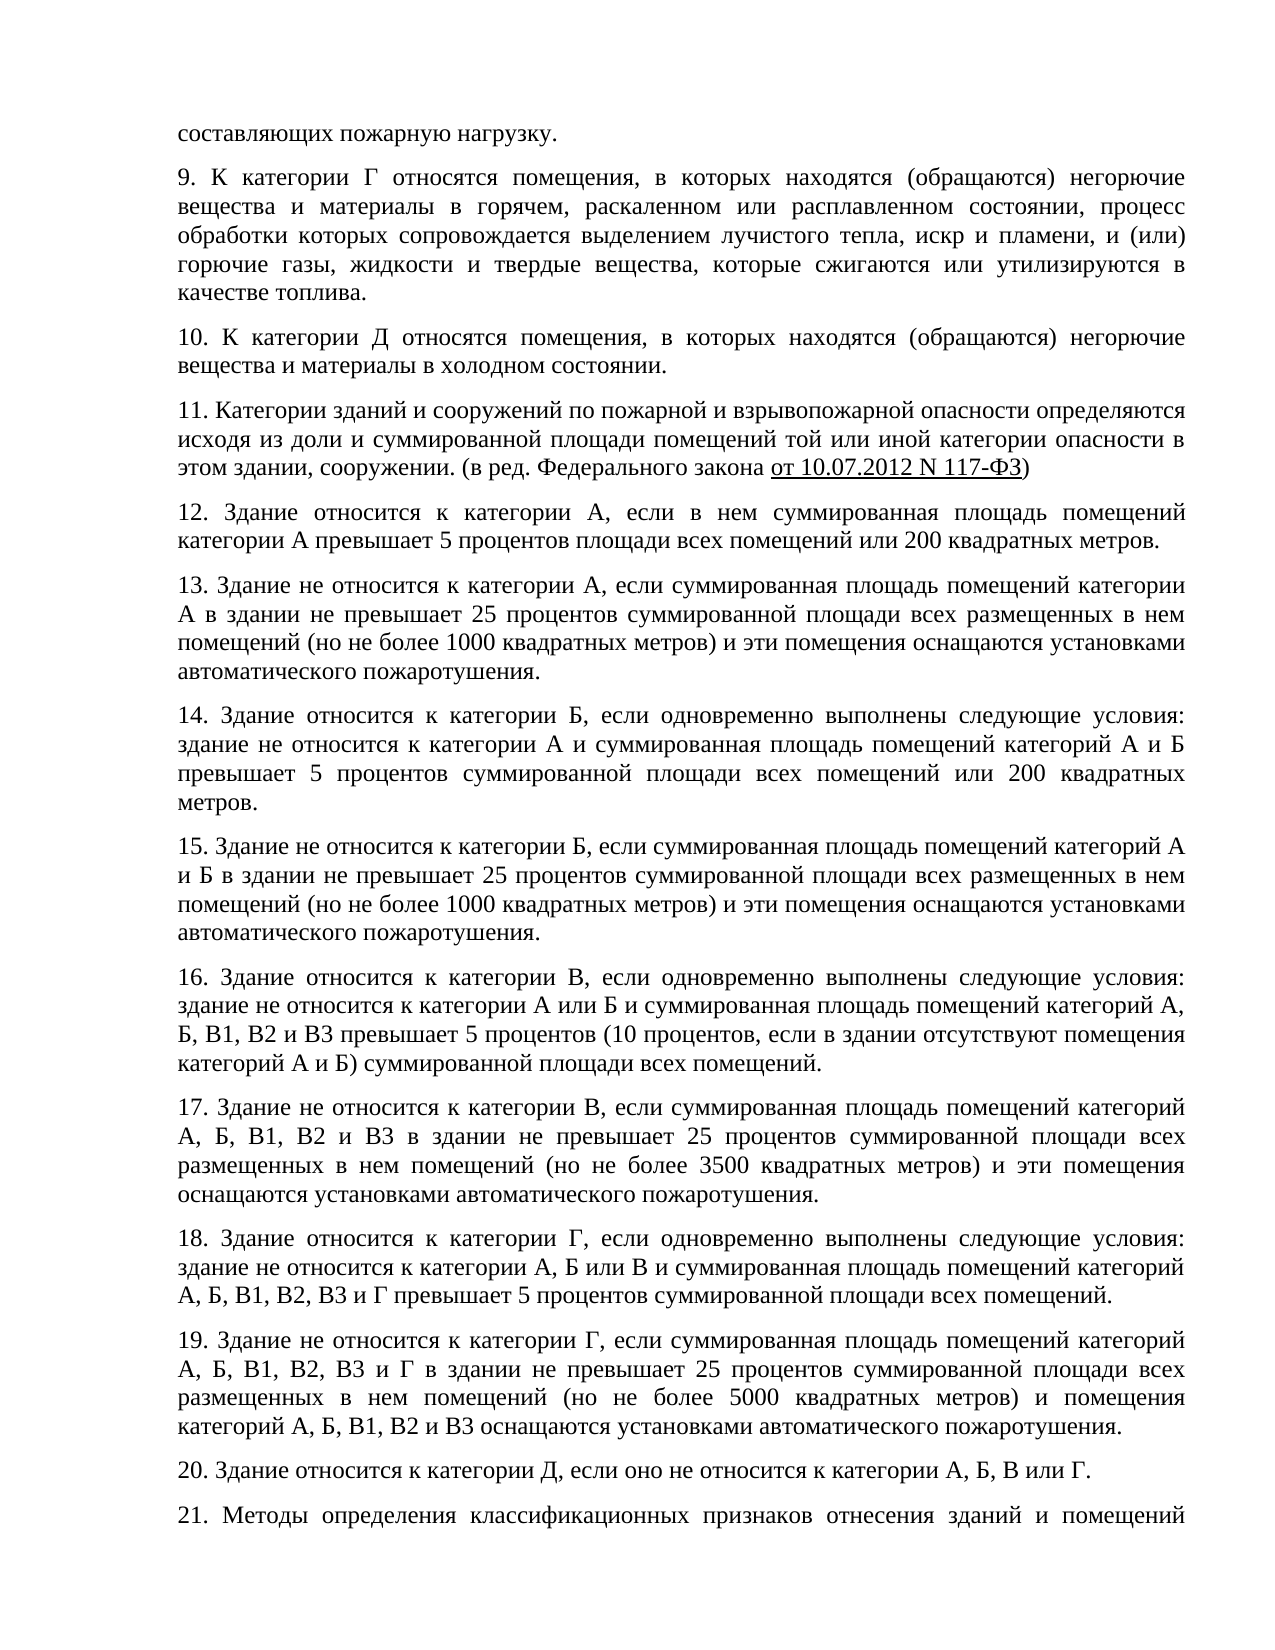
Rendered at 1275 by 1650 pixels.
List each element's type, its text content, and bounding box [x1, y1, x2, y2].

text 15. Здание не относится к категории Б, если суммированная площадь помещений категорий А и Б в здании не превышает 25 процентов суммированной площади всех размещенных в нем помещений (но не более 1000 квадратных метров) и эти помещения оснащаются установками автоматического пожаротушения. [177, 831, 1186, 946]
text 17. Здание не относится к категории В, если суммированная площадь помещений категорий А, Б, В1, В2 и В3 в здании не превышает 25 процентов суммированной площади всех размещенных в нем помещений (но не более 3500 квадратных метров) и эти помещения оснащаются установками автоматического пожаротушения. [177, 1092, 1186, 1207]
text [177, 1500, 1186, 1529]
text 14. Здание относится к категории Б, если одновременно выполнены следующие условия: здание не относится к категории А и суммированная площадь помещений категорий А и Б превышает 5 процентов суммированной площади всех помещений или 200 квадратных метров. [177, 701, 1186, 816]
text 18. Здание относится к категории Г, если одновременно выполнены следующие условия: здание не относится к категории А, Б или В и суммированная площадь помещений категорий А, Б, B1, B2, В3 и Г превышает 5 процентов суммированной площади всех помещений. [177, 1223, 1186, 1309]
text 12. Здание относится к категории А, если в нем суммированная площадь помещений категории А превышает 5 процентов площади всех помещений или 200 квадратных метров. [177, 497, 1186, 554]
text 19. Здание не относится к категории Г, если суммированная площадь помещений категорий А, Б, B1, B2, В3 и Г в здании не превышает 25 процентов суммированной площади всех размещенных в нем помещений (но не более 5000 квадратных метров) и помещения категорий А, Б, B1, B2 и В3 оснащаются установками автоматического пожаротушения. [177, 1325, 1186, 1440]
text 9. К категории Г относятся помещения, в которых находятся (обращаются) негорючие вещества и материалы в горячем, раскаленном или расплавленном состоянии, процесс обработки которых сопровождается выделением лучистого тепла, искр и пламени, и (или) горючие газы, жидкости и твердые вещества, которые сжигаются или утилизируются в качестве топлива. [177, 162, 1186, 306]
text 20. Здание относится к категории Д, если оно не относится к категории А, Б, В или Г. [177, 1456, 1186, 1484]
text 13. Здание не относится к категории А, если суммированная площадь помещений категории А в здании не превышает 25 процентов суммированной площади всех размещенных в нем помещений (но не более 1000 квадратных метров) и эти помещения оснащаются установками автоматического пожаротушения. [177, 570, 1186, 685]
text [177, 118, 1186, 147]
text 16. Здание относится к категории В, если одновременно выполнены следующие условия: здание не относится к категории А или Б и суммированная площадь помещений категорий А, Б, B1, B2 и В3 превышает 5 процентов (10 процентов, если в здании отсутствуют помещения категорий А и Б) суммированной площади всех помещений. [177, 962, 1186, 1077]
text 11. Категории зданий и сооружений по пожарной и взрывопожарной опасности определяются исходя из доли и суммированной площади помещений той или иной категории опасности в этом здании, сооружении. (в ред. Федерального закона от 10.07.2012 N 117-ФЗ) [177, 395, 1186, 481]
text 10. К категории Д относятся помещения, в которых находятся (обращаются) негорючие вещества и материалы в холодном состоянии. [177, 322, 1186, 379]
